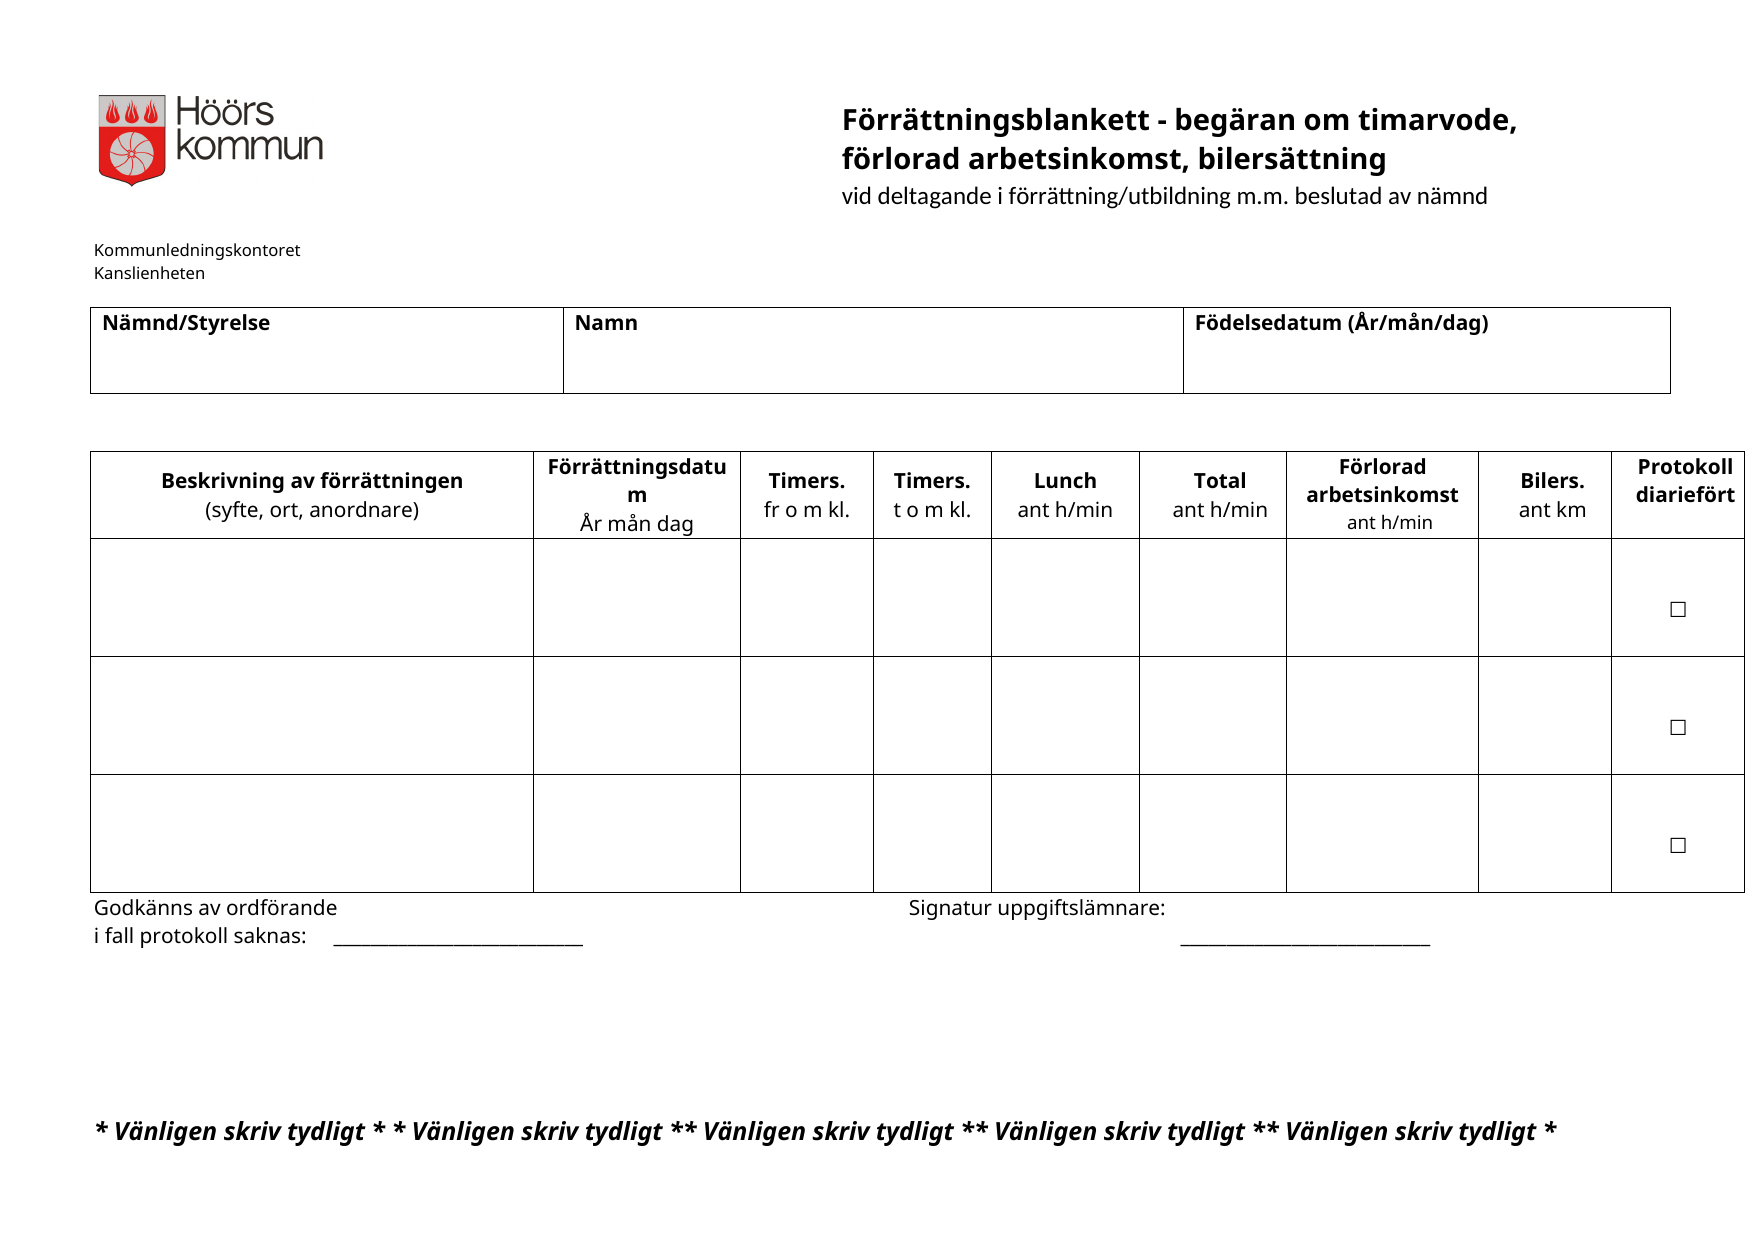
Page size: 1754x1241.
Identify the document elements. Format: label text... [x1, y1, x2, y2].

table_cell [1479, 775, 1611, 892]
table_header Bilers. ant km [1479, 452, 1611, 537]
table_header Förlorad arbetsinkomst ant h/min [1287, 452, 1478, 537]
table_cell [874, 775, 991, 892]
table_cell [741, 657, 873, 774]
table_cell [534, 775, 740, 892]
table_cell [534, 657, 740, 774]
table_cell [91, 539, 533, 656]
text Godkänns av ordförande Signatur uppgiftslämnare: [94, 893, 1606, 921]
table_cell [91, 657, 533, 774]
table_cell [992, 775, 1139, 892]
table_cell [1287, 539, 1478, 656]
table_cell [1140, 539, 1286, 656]
table_header Beskrivning av förrättningen (syfte, ort, anordnare) [91, 452, 533, 537]
table_cell [1287, 657, 1478, 774]
table_header Protokoll diariefört [1612, 452, 1744, 537]
table_header Timers. fr o m kl. [741, 452, 873, 537]
table_cell [992, 539, 1139, 656]
table_cell [992, 657, 1139, 774]
table_header Förrättningsdatum År mån dag [534, 452, 740, 537]
table_header Namn [564, 308, 1183, 393]
table_cell [741, 539, 873, 656]
table_header Total ant h/min [1140, 452, 1286, 537]
table_cell [91, 775, 533, 892]
table_header Lunch ant h/min [992, 452, 1139, 537]
table_cell [1612, 775, 1744, 892]
table_header Nämnd/Styrelse [91, 308, 563, 393]
table_cell [1140, 657, 1286, 774]
table_cell [1479, 657, 1611, 774]
table_cell [741, 775, 873, 892]
table_header Födelsedatum (År/mån/dag) [1184, 308, 1670, 393]
table_cell [874, 539, 991, 656]
table_cell [534, 539, 740, 656]
table_cell [1140, 775, 1286, 892]
table_cell [874, 657, 991, 774]
table_cell [1612, 657, 1744, 774]
picture [98, 95, 324, 187]
table_header Timers. t o m kl. [874, 452, 991, 537]
text i fall protokoll saknas: ___________________________ ___________________________ [94, 921, 1606, 950]
table_cell [1479, 539, 1611, 656]
table_cell [1287, 775, 1478, 892]
table_cell [1612, 539, 1744, 656]
